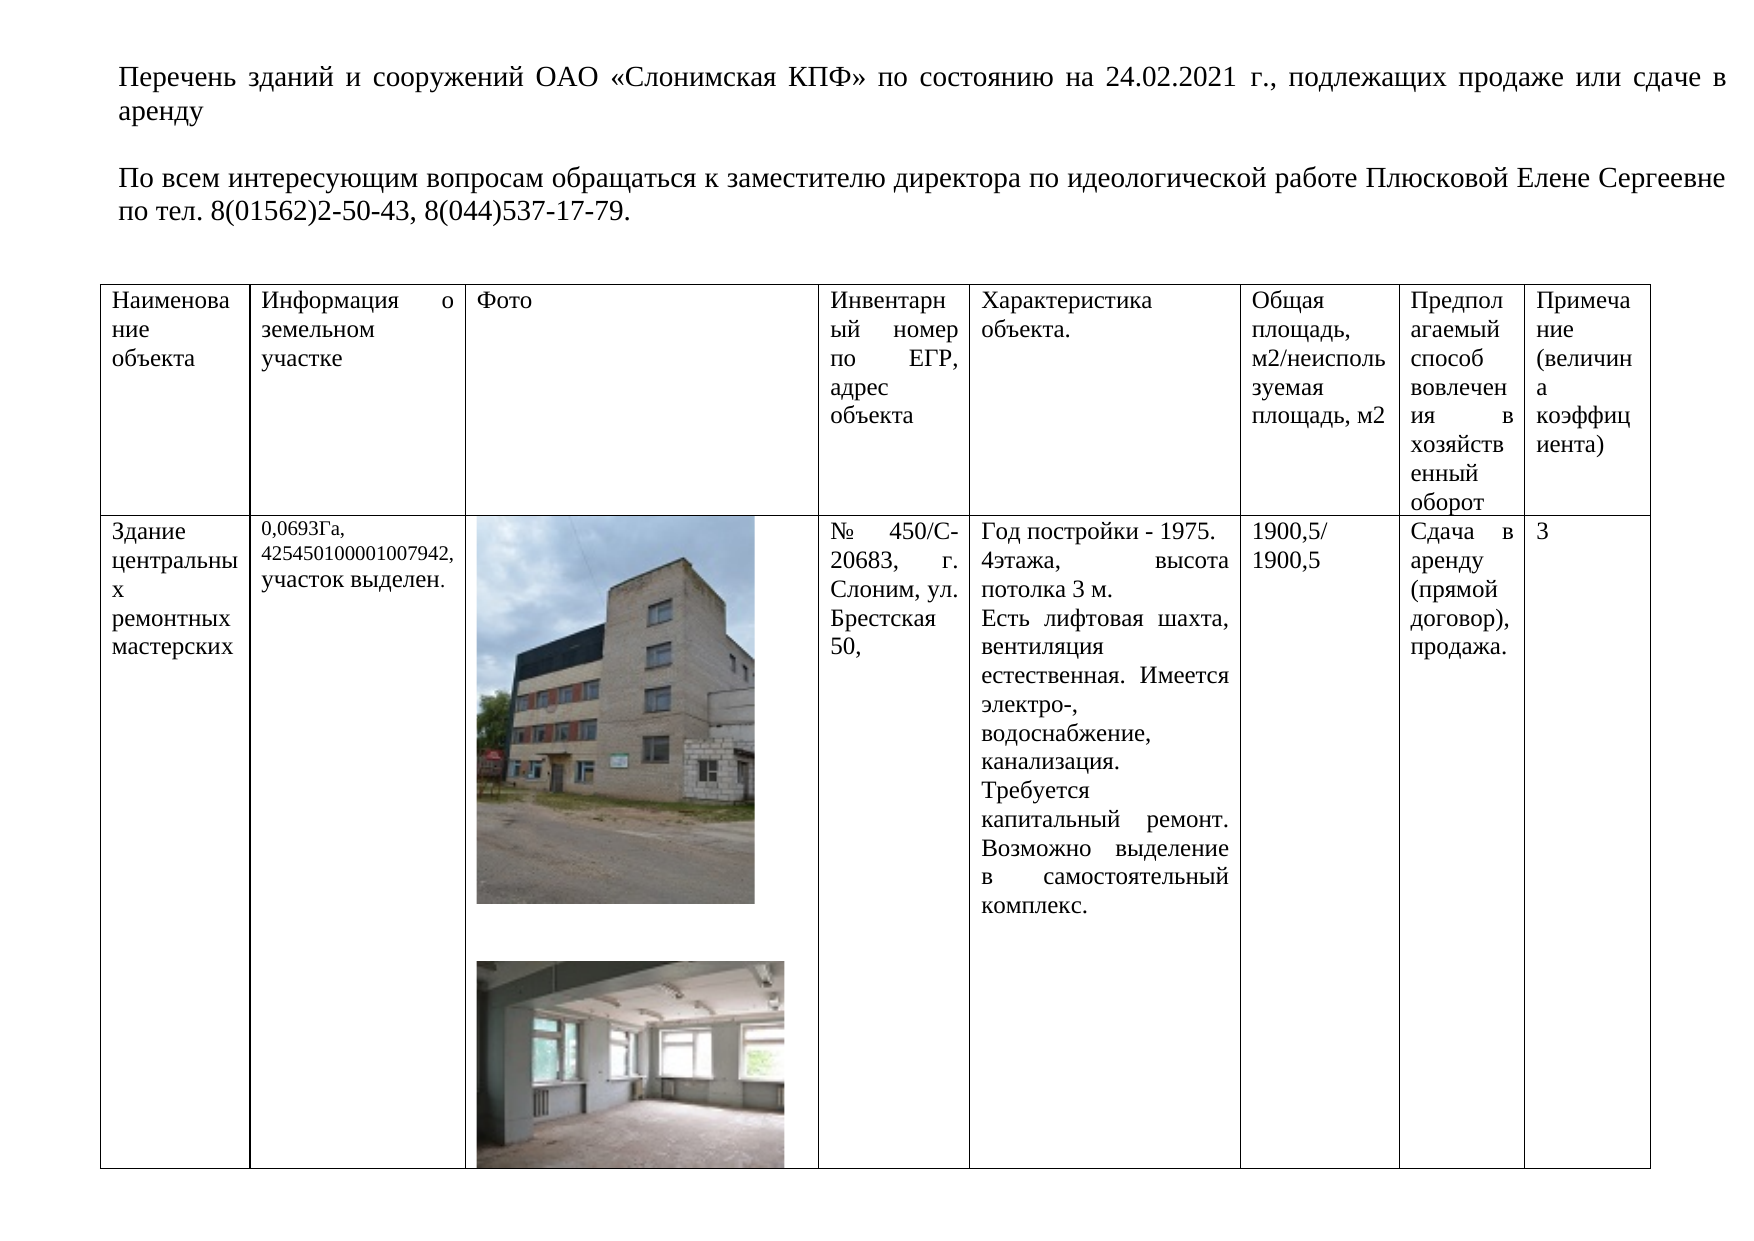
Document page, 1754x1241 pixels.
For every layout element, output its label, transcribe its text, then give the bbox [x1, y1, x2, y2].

table_cell 3 [1525, 516, 1650, 1168]
table_cell № 450/С-20683, г. Слоним, ул. Брестская 50, [819, 516, 969, 1168]
text Перечень зданий и сооружений ОАО «Слонимская КПФ» по состоянию на 24.02.2021 г., подлежащих продаже или сдаче в аренду [118, 59, 1728, 126]
text По всем интересующим вопросам обращаться к заместителю директора по идеологической работе Плюсковой Елене Сергеевне по тел. 8(01562)2-50-43, 8(044)537-17-79. [118, 160, 1728, 227]
table_header Общая площадь, м2/неиспользуемая площадь, м2 [1241, 285, 1399, 515]
table_cell Год постройки - 1975. 4этажа, высота потолка 3 м. Есть лифтовая шахта, вентиляция естественная. Имеется электро-, водоснабжение, канализация. Требуется капитальный ремонт. Возможно выделение в самостоятельный комплекс. [970, 516, 1240, 1168]
picture [476, 961, 785, 1168]
table_cell [466, 516, 818, 1168]
table_cell 1900,5/ 1900,5 [1241, 516, 1399, 1168]
picture [476, 516, 755, 904]
table_header Инвентарный номер по ЕГР, адрес объекта [819, 285, 969, 515]
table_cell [1400, 516, 1524, 1168]
table_header Наименование объекта [101, 285, 249, 515]
table_header Фото [466, 285, 818, 515]
table_header Примечание (величина коэффициента) [1525, 285, 1650, 515]
table_header Характеристика объекта. [970, 285, 1240, 515]
table_cell 0,0693Га, 425450100001007942, участок выделен. [251, 516, 465, 1168]
table_header Информация о земельном участке [251, 285, 465, 515]
table_header Предполагаемый способ вовлечения в хозяйственный оборот [1400, 285, 1524, 515]
table_cell Здание центральных ремонтных мастерских [101, 516, 249, 1168]
